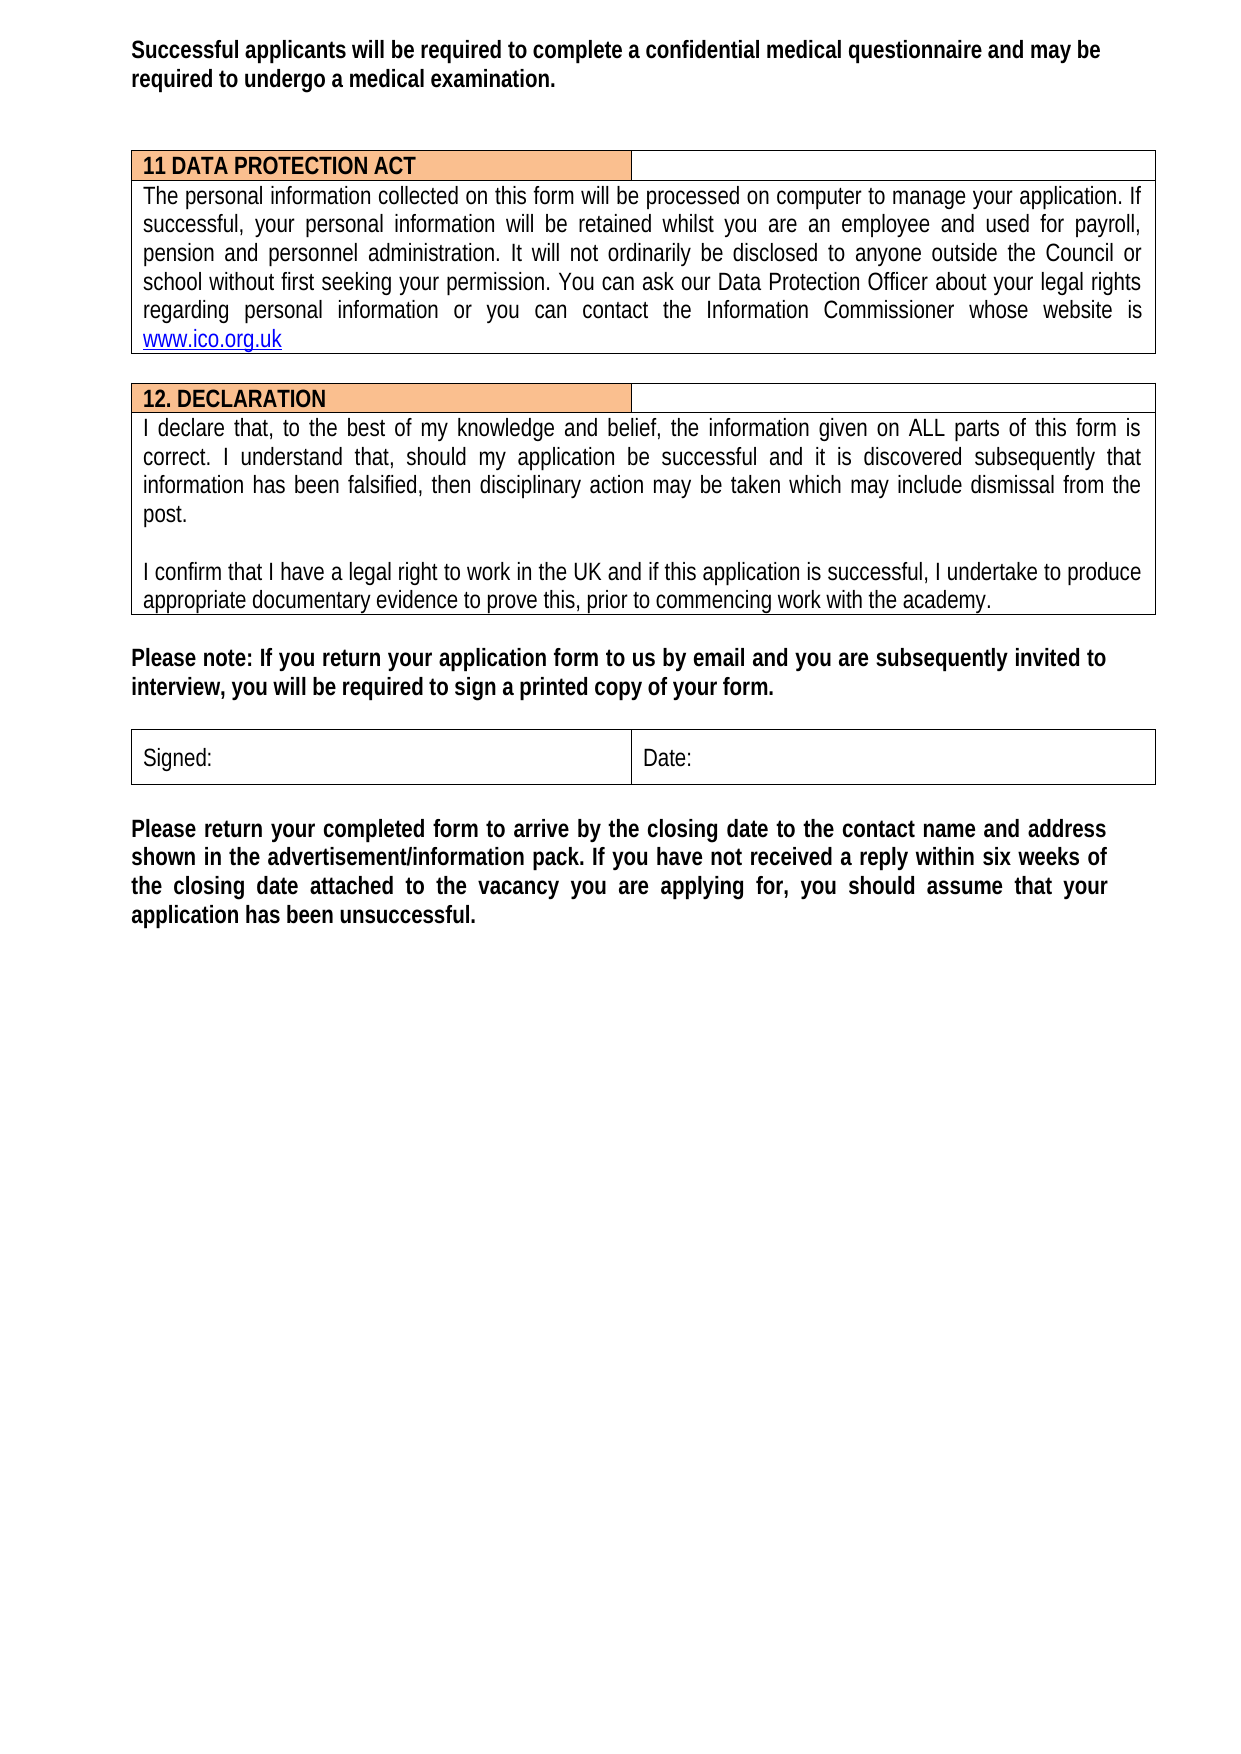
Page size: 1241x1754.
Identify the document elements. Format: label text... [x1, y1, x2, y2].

table_cell I declare that, to the best of my knowledge and belief, the information given on ALL parts of this form is correct. I understand that, should my application be successful and it is discovered subsequently that information has been falsified, then disciplinary action may be taken which may include dismissal from the post. I confirm that I have a legal right to work in the UK and if this application is successful, I undertake to produce appropriate documentary evidence to prove this, prior to commencing work with the academy. TH [132, 413, 1155, 614]
table_header [632, 151, 1155, 180]
table_header Date: [632, 730, 1155, 784]
table_header 11 DATA PROTECTION ACT [132, 151, 631, 180]
table_cell The personal information collected on this form will be processed on computer to manage your application. If successful, your personal information will be retained whilst you are an employee and used for payroll, pension and personnel administration. It will not ordinarily be disclosed to anyone outside the Council or school without first seeking your permission. You can ask our Data Protection Officer about your legal rights regarding personal information or you can contact the Information Commissioner whose website is www.ico.org.ukST OF [132, 181, 1155, 353]
text Please note: If you return your application form to us by email and you are subsequently invited to interview, you will be required to sign a printed copy of your form. [131, 643, 1109, 701]
table_header 12. DECLARATION [132, 384, 631, 412]
text Successful applicants will be required to complete a confidential medical questionnaire and may be required to undergo a medical examination. [131, 35, 1109, 93]
table_header Signed: [132, 730, 631, 784]
text Please return your completed form to arrive by the closing date to the contact name and address shown in the advertisement/information pack. If you have not received a reply within six weeks of the closing date attached to the vacancy you are applying for, you should assume that your application has been unsuccessful. [131, 814, 1109, 928]
table_header [632, 384, 1155, 412]
